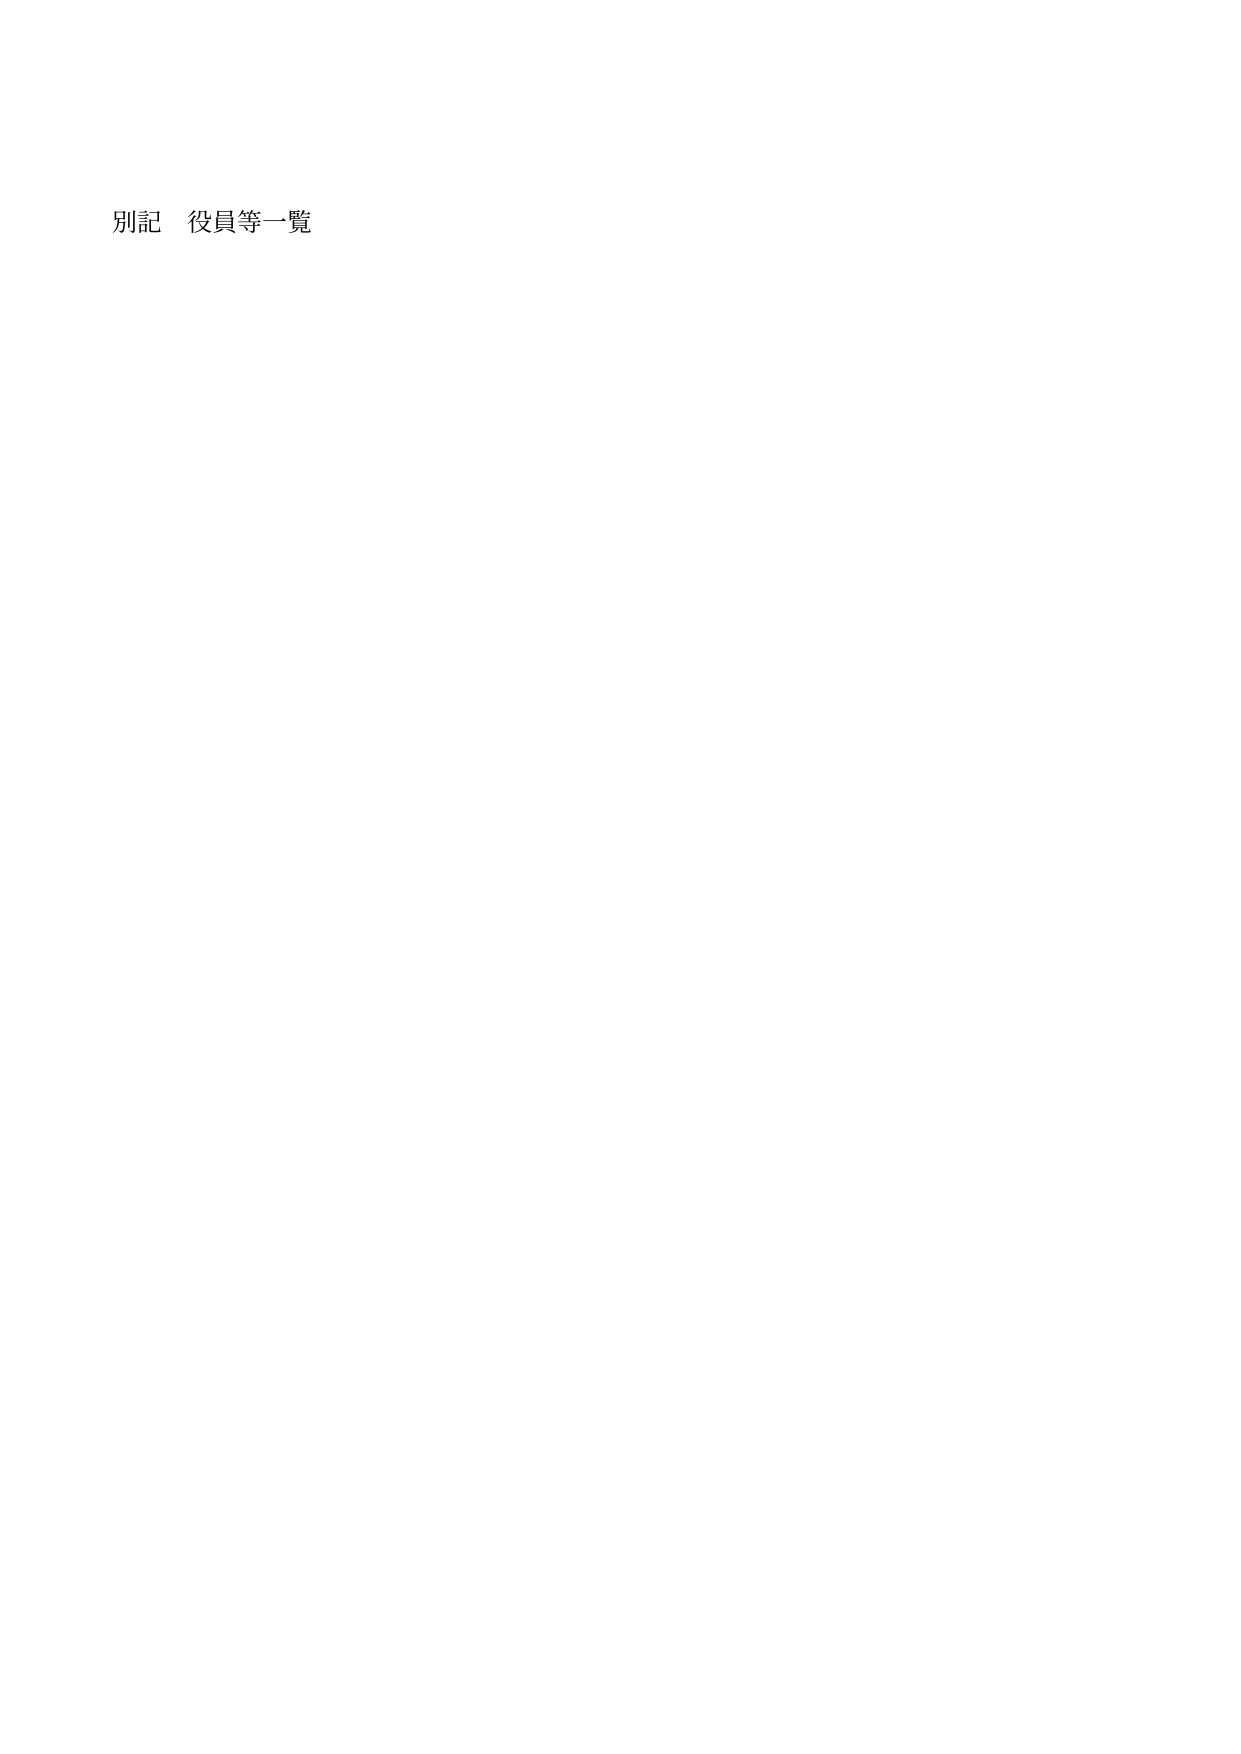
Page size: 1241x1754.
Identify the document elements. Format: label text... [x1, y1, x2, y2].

text 別記 役員等一覧 [112, 202, 1128, 239]
